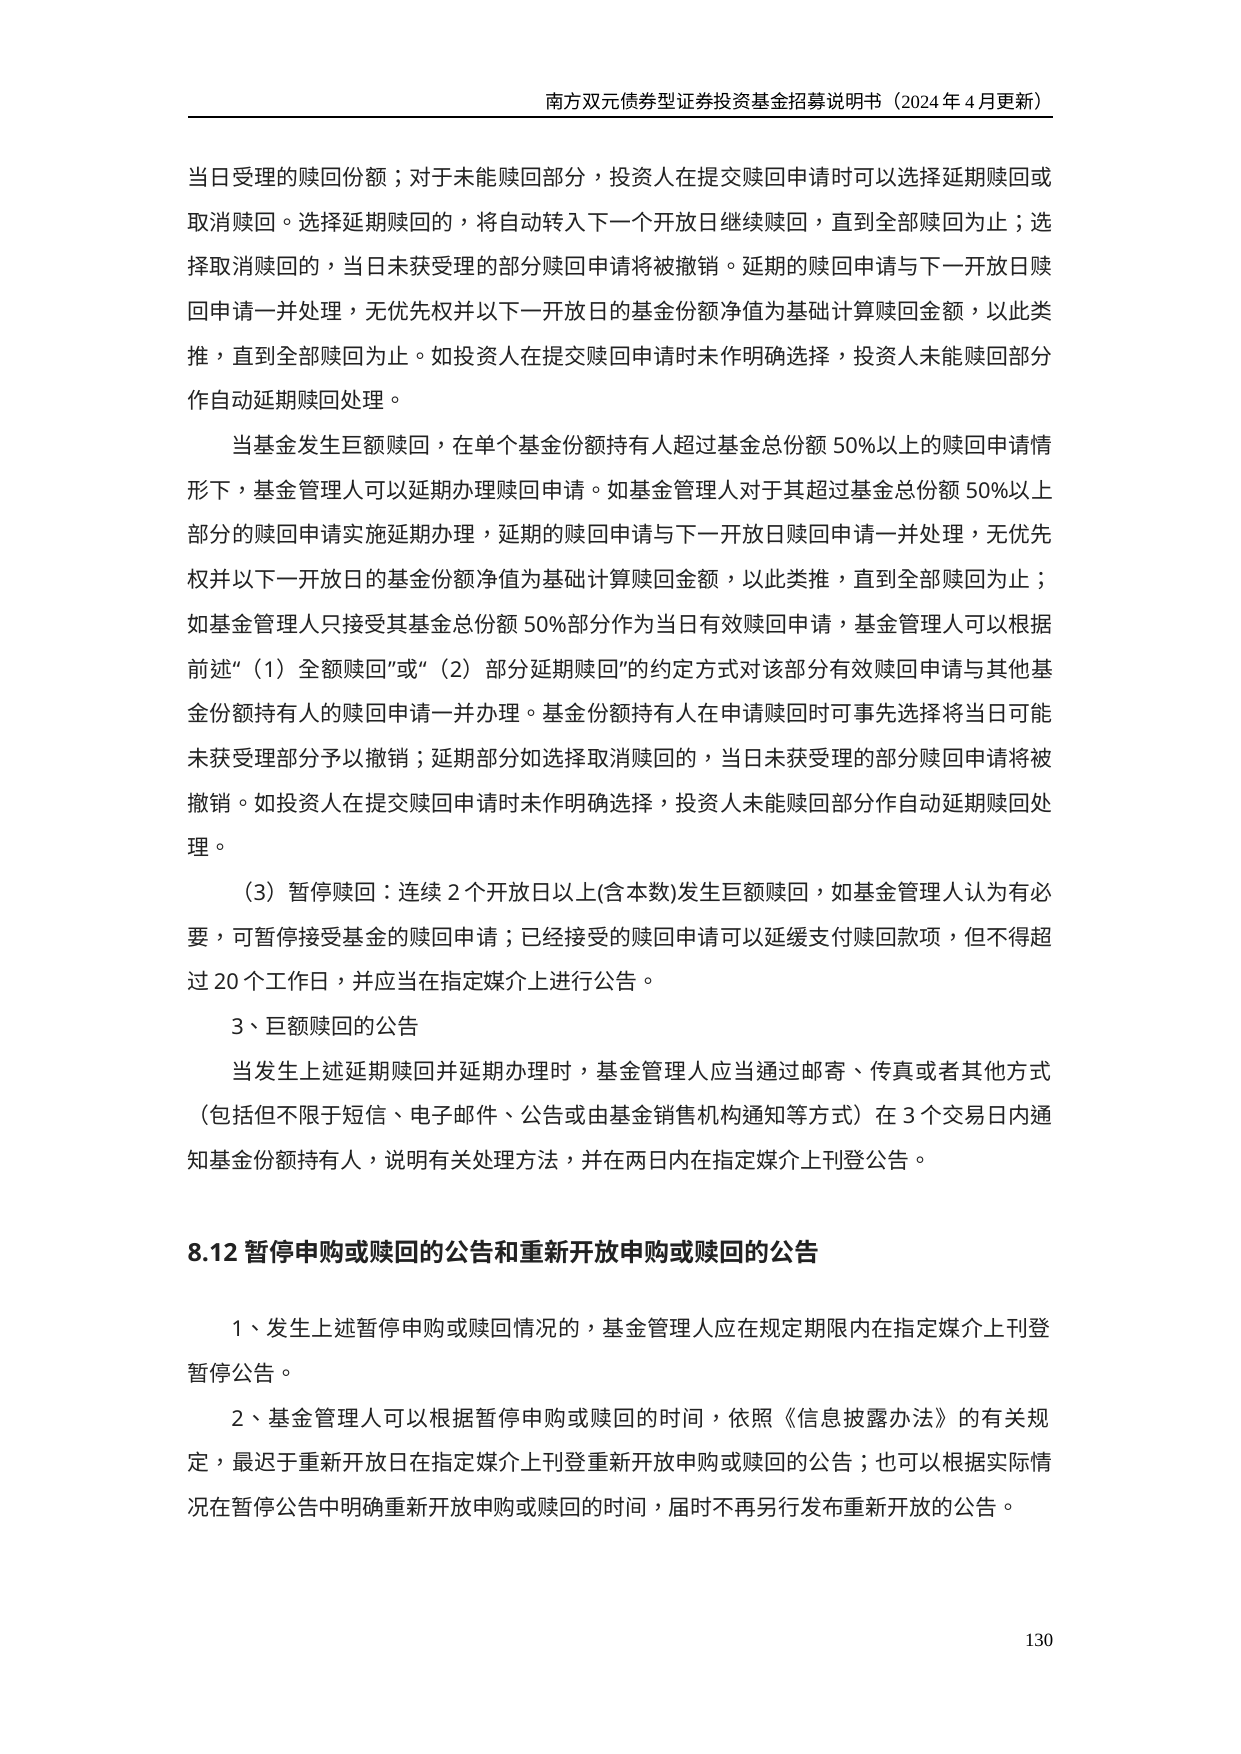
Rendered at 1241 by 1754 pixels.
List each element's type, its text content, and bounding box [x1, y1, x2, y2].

text 8.12 暂停申购或赎回的公告和重新开放申购或赎回的公告 [187, 1219, 1053, 1284]
text （3）暂停赎回：连续2个开放日以上(含本数)发生巨额赎回，如基金管理人认为有必要，可暂停接受基金的赎回申请；已经接受的赎回申请可以延缓支付赎回款项，但不得超过20个工作日，并应当在指定媒介上进行公告。 [187, 877, 1053, 996]
text 2、基金管理人可以根据暂停申购或赎回的时间，依照《信息披露办法》的有关规定，最迟于重新开放日在指定媒介上刊登重新开放申购或赎回的公告；也可以根据实际情况在暂停公告中明确重新开放申购或赎回的时间，届时不再另行发布重新开放的公告。 [187, 1402, 1053, 1522]
text 当基金发生巨额赎回，在单个基金份额持有人超过基金总份额50%以上的赎回申请情形下，基金管理人可以延期办理赎回申请。如基金管理人对于其超过基金总份额50%以上部分的赎回申请实施延期办理，延期的赎回申请与下一开放日赎回申请一并处理，无优先权并以下一开放日的基金份额净值为基础计算赎回金额，以此类推，直到全部赎回为止；如基金管理人只接受其基金总份额50%部分作为当日有效赎回申请，基金管理人可以根据前述“（1）全额赎回”或“（2）部分延期赎回”的约定方式对该部分有效赎回申请与其他基金份额持有人的赎回申请一并办理。基金份额持有人在申请赎回时可事先选择将当日可能未获受理部分予以撤销；延期部分如选择取消赎回的，当日未获受理的部分赎回申请将被撤销。如投资人在提交赎回申请时未作明确选择，投资人未能赎回部分作自动延期赎回处理。 [187, 430, 1053, 862]
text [187, 162, 1053, 415]
text 3、巨额赎回的公告 [187, 1011, 1053, 1041]
text 1、发生上述暂停申购或赎回情况的，基金管理人应在规定期限内在指定媒介上刊登暂停公告。 [187, 1313, 1053, 1388]
text 当发生上述延期赎回并延期办理时，基金管理人应当通过邮寄、传真或者其他方式（包括但不限于短信、电子邮件、公告或由基金销售机构通知等方式）在3个交易日内通知基金份额持有人，说明有关处理方法，并在两日内在指定媒介上刊登公告。 [187, 1056, 1053, 1175]
